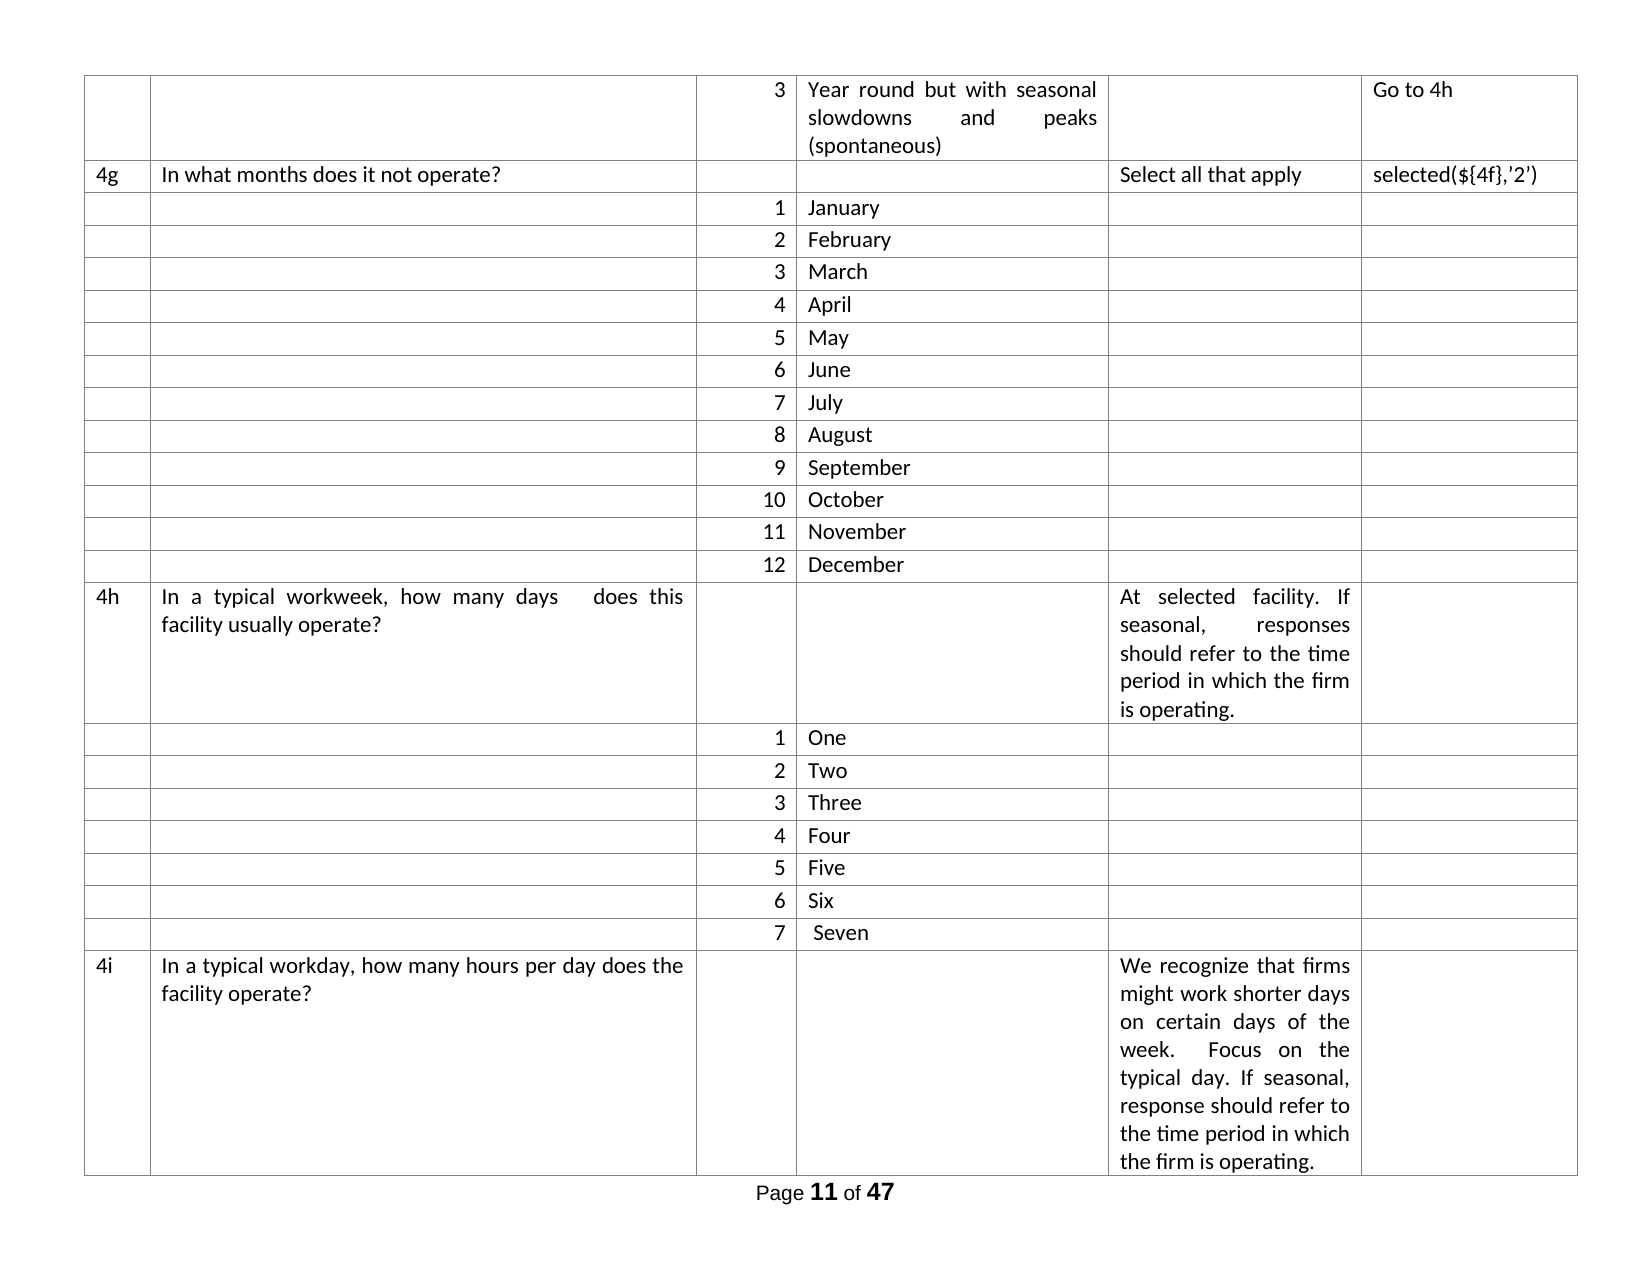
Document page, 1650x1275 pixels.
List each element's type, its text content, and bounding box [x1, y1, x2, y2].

table_cell [1362, 258, 1577, 289]
table_cell Select all that apply [1109, 161, 1361, 192]
table_cell Go to 4h [1362, 76, 1577, 159]
table_cell April [797, 291, 1108, 322]
table_cell 3 [697, 258, 796, 289]
table_cell September [797, 453, 1108, 484]
table_cell [85, 886, 150, 918]
table_cell [797, 583, 1108, 723]
table_cell [85, 323, 150, 354]
table_cell [1109, 291, 1361, 322]
table_cell 8 [697, 421, 796, 452]
table_cell 6 [697, 356, 796, 387]
table_cell [151, 323, 696, 354]
table_cell [1362, 756, 1577, 788]
table_cell [1362, 724, 1577, 755]
table_cell Six [797, 886, 1108, 918]
table_cell 11 [697, 518, 796, 549]
table_cell [1362, 323, 1577, 354]
table_cell [151, 291, 696, 322]
table_cell [797, 951, 1108, 1175]
table_cell [85, 193, 150, 224]
table_cell [85, 724, 150, 755]
table_cell [1362, 919, 1577, 950]
table_cell 5 [697, 854, 796, 885]
table_cell [1362, 854, 1577, 885]
table_cell [85, 76, 150, 159]
table_cell In a typical workday, how many hours per day does the facility operate? [151, 951, 696, 1175]
table_cell [1109, 258, 1361, 289]
table_cell July [797, 388, 1108, 419]
table_cell 5 [697, 323, 796, 354]
table_cell [151, 789, 696, 820]
table_cell Three [797, 789, 1108, 820]
table_cell [85, 258, 150, 289]
table_cell In a typical workweek, how many days does this facility usually operate? [151, 583, 696, 723]
table_cell 4 [697, 821, 796, 853]
table_cell [797, 161, 1108, 192]
table_cell [1362, 453, 1577, 484]
table_cell [1362, 193, 1577, 224]
table_cell [1362, 821, 1577, 853]
table_cell [697, 583, 796, 723]
table_cell August [797, 421, 1108, 452]
table_cell 12 [697, 551, 796, 582]
table_cell [151, 388, 696, 419]
table_cell [151, 453, 696, 484]
table_cell [1362, 886, 1577, 918]
table_cell [1362, 388, 1577, 419]
table_cell March [797, 258, 1108, 289]
table_cell 10 [697, 486, 796, 517]
table_cell [85, 919, 150, 950]
table_cell 7 [697, 388, 796, 419]
table_cell [85, 388, 150, 419]
table_cell [1109, 421, 1361, 452]
table_cell [1362, 789, 1577, 820]
table_cell [697, 161, 796, 192]
table_cell [1109, 854, 1361, 885]
table_cell [1109, 453, 1361, 484]
table_cell 2 [697, 226, 796, 257]
table_cell In what months does it not operate? [151, 161, 696, 192]
table_cell We recognize that firms might work shorter days on certain days of the week. Focus on the typical day. If seasonal, response should refer to the time period in which the firm is operating. [1109, 951, 1361, 1175]
table_cell [85, 421, 150, 452]
table_cell Year round but with seasonal slowdowns and peaks (spontaneous) [797, 76, 1108, 159]
table_cell 2 [697, 756, 796, 788]
table_cell selected(${4f},’2’) [1362, 161, 1577, 192]
table_cell Four [797, 821, 1108, 853]
table_cell [85, 518, 150, 549]
table_cell [151, 421, 696, 452]
table_cell 3 [697, 789, 796, 820]
table_cell [151, 193, 696, 224]
table_cell [1362, 356, 1577, 387]
table_cell [1109, 724, 1361, 755]
table_cell [697, 951, 796, 1175]
table_cell [1109, 193, 1361, 224]
table_cell [85, 356, 150, 387]
table_cell [151, 919, 696, 950]
table_cell [1109, 518, 1361, 549]
table_cell [1109, 756, 1361, 788]
table_cell [1109, 76, 1361, 159]
table_cell June [797, 356, 1108, 387]
table_cell [151, 226, 696, 257]
table_cell One [797, 724, 1108, 755]
table_cell [151, 258, 696, 289]
table_cell January [797, 193, 1108, 224]
table_cell [1109, 388, 1361, 419]
table_cell 1 [697, 193, 796, 224]
table_cell [85, 291, 150, 322]
table_cell [151, 486, 696, 517]
table_cell [1362, 291, 1577, 322]
table_cell 1 [697, 724, 796, 755]
table_cell [1362, 226, 1577, 257]
table_cell 6 [697, 886, 796, 918]
table_cell [85, 821, 150, 853]
table_cell [85, 789, 150, 820]
table_cell [151, 551, 696, 582]
table_cell [1109, 551, 1361, 582]
table_cell 7 [697, 919, 796, 950]
table_cell 3 [697, 76, 796, 159]
table_cell [1362, 421, 1577, 452]
table_cell [1109, 323, 1361, 354]
table_cell [1109, 821, 1361, 853]
table_cell [151, 518, 696, 549]
table_cell [85, 756, 150, 788]
table_cell [151, 756, 696, 788]
table_cell 9 [697, 453, 796, 484]
table_cell 4h [85, 583, 150, 723]
table_cell Seven [797, 919, 1108, 950]
table_cell [1362, 518, 1577, 549]
table_cell [1109, 789, 1361, 820]
table_cell [151, 821, 696, 853]
table_cell [1109, 226, 1361, 257]
table_cell [151, 724, 696, 755]
table_cell 4g [85, 161, 150, 192]
table_cell [85, 226, 150, 257]
table_cell [1109, 356, 1361, 387]
table_cell [85, 854, 150, 885]
table_cell [1109, 486, 1361, 517]
table_cell [1362, 551, 1577, 582]
table_cell Two [797, 756, 1108, 788]
table_cell [151, 854, 696, 885]
table_cell February [797, 226, 1108, 257]
table_cell December [797, 551, 1108, 582]
table_cell October [797, 486, 1108, 517]
table_cell [85, 486, 150, 517]
table_cell [1109, 886, 1361, 918]
table_cell May [797, 323, 1108, 354]
table_cell [151, 886, 696, 918]
table_cell [1362, 951, 1577, 1175]
table_cell [1362, 583, 1577, 723]
table_cell Five [797, 854, 1108, 885]
table_cell November [797, 518, 1108, 549]
table_cell 4 [697, 291, 796, 322]
table_cell [151, 356, 696, 387]
table_cell [1109, 919, 1361, 950]
table_cell [151, 76, 696, 159]
table_cell [85, 551, 150, 582]
table_cell At selected facility. If seasonal, responses should refer to the time period in which the firm is operating. [1109, 583, 1361, 723]
table_cell [85, 453, 150, 484]
table_cell 4i [85, 951, 150, 1175]
table_cell [1362, 486, 1577, 517]
